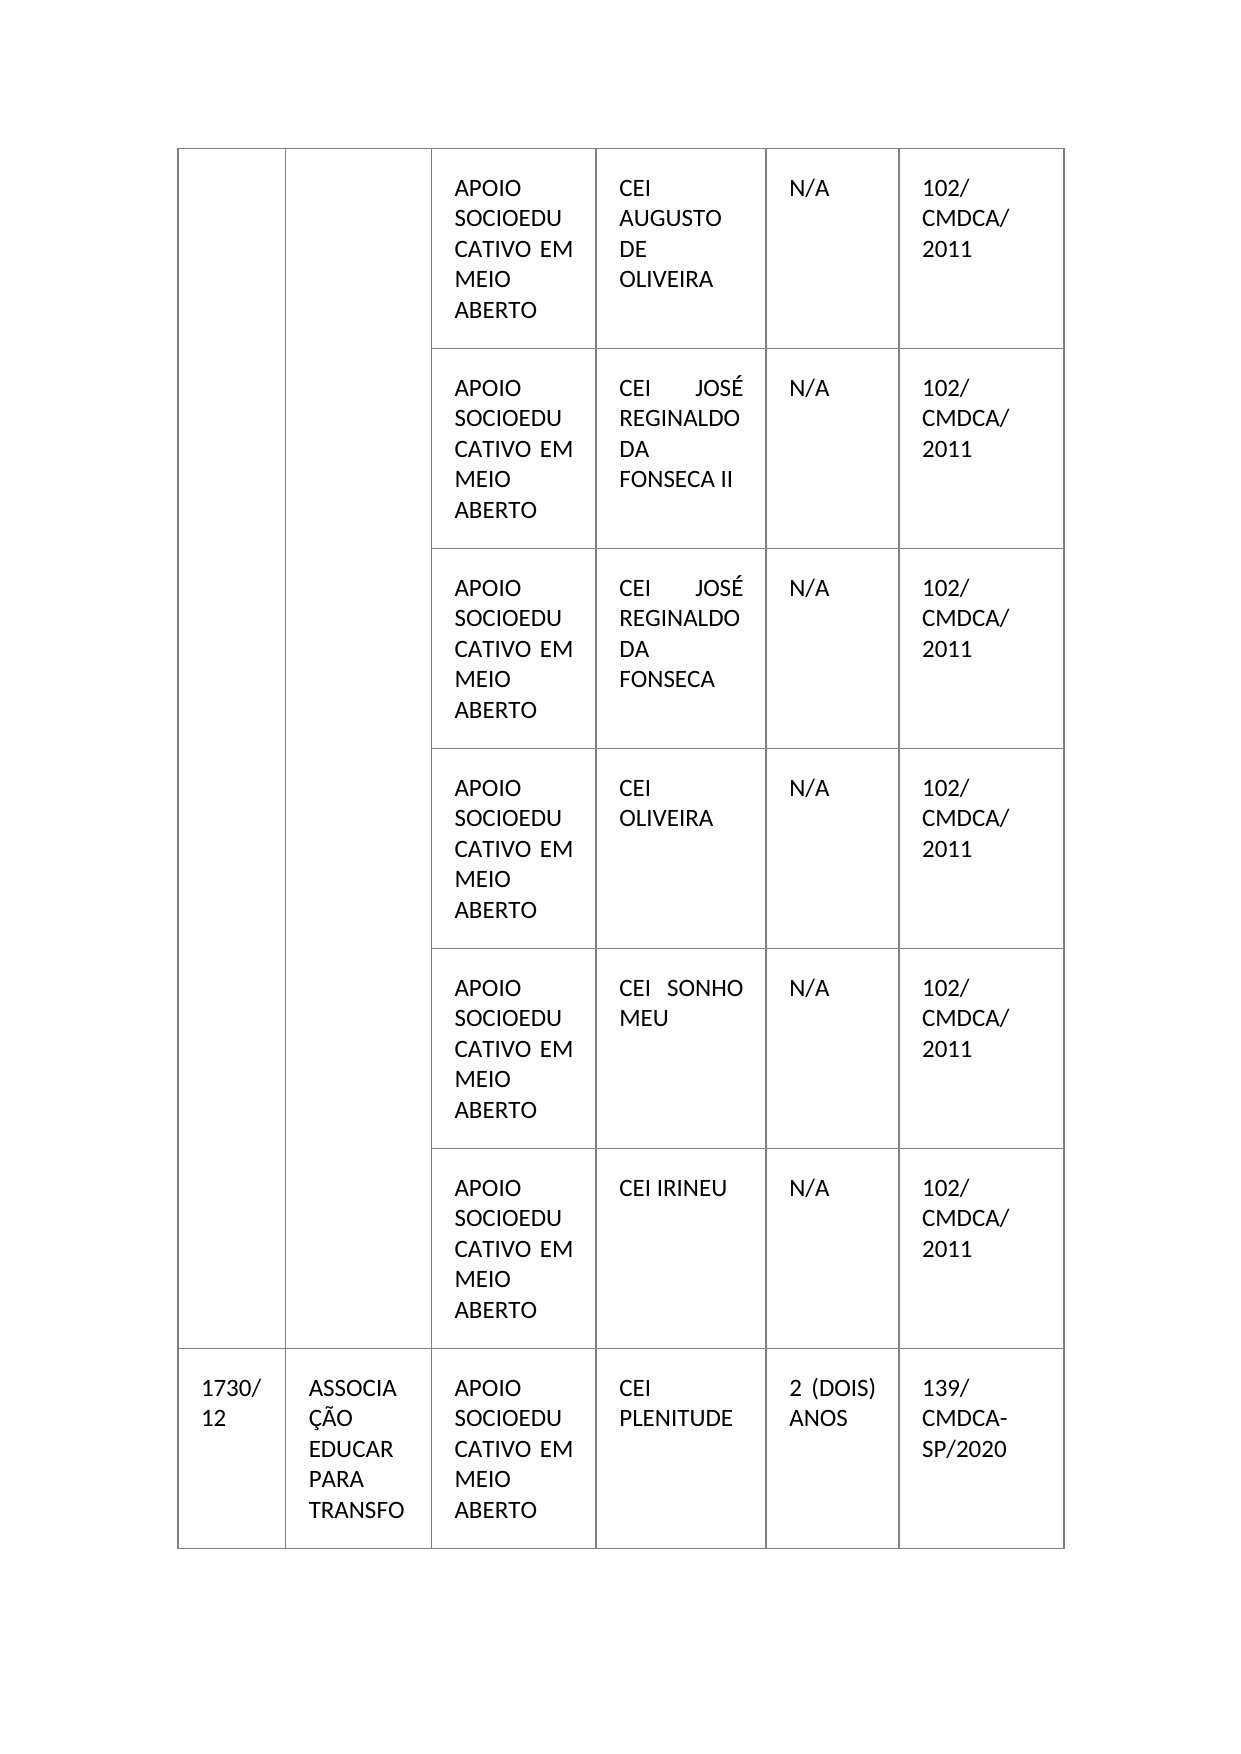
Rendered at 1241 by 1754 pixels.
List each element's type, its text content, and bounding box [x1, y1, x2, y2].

table_cell CEI OLIVEIRA [597, 749, 765, 948]
table_cell 102/CMDCA/2011 [900, 149, 1063, 348]
table_cell 102/CMDCA/2011 [900, 349, 1063, 548]
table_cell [432, 1349, 595, 1548]
table_cell 2 (DOIS) ANOS [767, 1349, 898, 1548]
table_cell 102/CMDCA/2011 [900, 949, 1063, 1148]
table_cell APOIO SOCIOEDUCATIVO EM MEIO ABERTO [432, 549, 595, 748]
table_cell N/A [767, 1149, 898, 1348]
table_cell CEI JOSÉ REGINALDO DA FONSECA II [597, 349, 765, 548]
table_cell CEI JOSÉ REGINALDO DA FONSECA [597, 549, 765, 748]
table_cell N/A [767, 949, 898, 1148]
table_cell N/A [767, 549, 898, 748]
table_cell 102/CMDCA/2011 [900, 549, 1063, 748]
table_cell CEI AUGUSTO DE OLIVEIRA [597, 149, 765, 348]
table_cell 1730/12 [179, 1349, 285, 1548]
table_cell 102/CMDCA/2011 [900, 1149, 1063, 1348]
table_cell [432, 149, 595, 348]
table_cell N/A [767, 749, 898, 948]
table_cell APOIO SOCIOEDUCATIVO EM MEIO ABERTO [432, 949, 595, 1148]
table_cell CEI SONHO MEU [597, 949, 765, 1148]
table_cell N/A [767, 349, 898, 548]
table_cell APOIO SOCIOEDUCATIVO EM MEIO ABERTO [432, 349, 595, 548]
table_cell N/A [767, 149, 898, 348]
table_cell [286, 1349, 431, 1548]
table_cell 102/CMDCA/2011 [900, 749, 1063, 948]
table_cell APOIO SOCIOEDUCATIVO EM MEIO ABERTO [432, 749, 595, 948]
table_cell 139/CMDCA-SP/2020 [900, 1349, 1063, 1548]
table_cell CEI PLENITUDE [597, 1349, 765, 1548]
table_cell APOIO SOCIOEDUCATIVO EM MEIO ABERTO [432, 1149, 595, 1348]
table_cell CEI IRINEU [597, 1149, 765, 1348]
